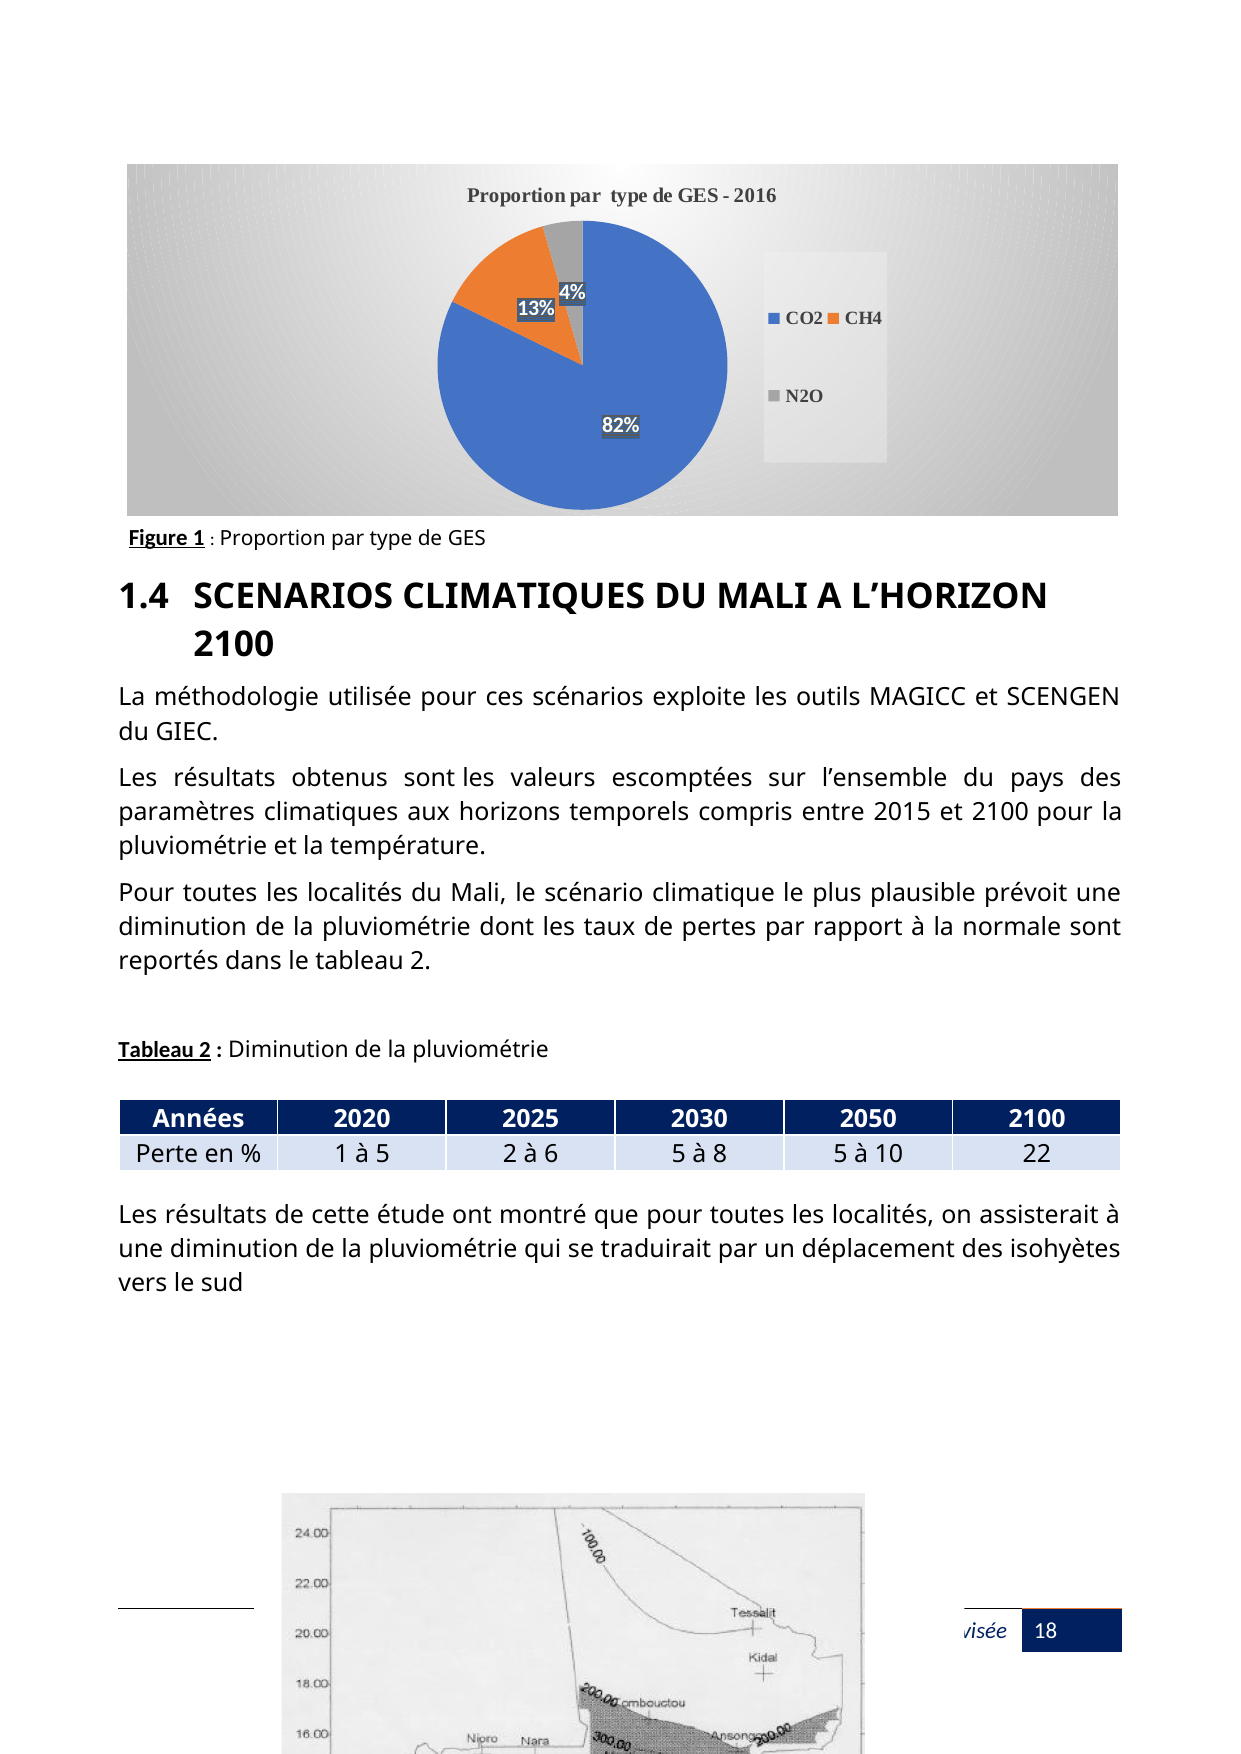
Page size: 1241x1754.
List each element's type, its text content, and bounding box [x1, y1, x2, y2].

text La méthodologie utilisée pour ces scénarios exploite les outils MAGICC et SCENGEN du GIEC. [118, 679, 1122, 747]
text Tableau 2 : Diminution de la pluviométrie [118, 1033, 1122, 1064]
table_cell 1 à 5 [278, 1136, 445, 1170]
table_cell Perte en % [120, 1136, 277, 1170]
list SCENARIOS CLIMATIQUES DU MALI A L’HORIZON 2100 [118, 570, 1122, 667]
table_header Années [120, 1100, 277, 1134]
table_header 2020 [278, 1100, 445, 1134]
table_cell 5 à 10 [785, 1136, 952, 1170]
table_cell 5 à 8 [616, 1136, 783, 1170]
table_cell 2 à 6 [447, 1136, 614, 1170]
table_cell 22 [953, 1136, 1120, 1170]
table_header 2025 [447, 1100, 614, 1134]
table_header 2050 [785, 1100, 952, 1134]
text Pour toutes les localités du Mali, le scénario climatique le plus plausible prévoit une diminution de la pluviométrie dont les taux de pertes par rapport à la normale sont reportés dans le tableau 2. [118, 874, 1122, 977]
table_header 2030 [616, 1100, 783, 1134]
text Figure 1 : Proportion par type de GES [118, 155, 1122, 551]
text Les résultats obtenus sont les valeurs escomptées sur l’ensemble du pays des paramètres climatiques aux horizons temporels compris entre 2015 et 2100 pour la pluviométrie et la température. [118, 760, 1122, 862]
table_header 2100 [953, 1100, 1120, 1134]
text Les résultats de cette étude ont montré que pour toutes les localités, on assisterait à une diminution de la pluviométrie qui se traduirait par un déplacement des isohyètes vers le sud [118, 1197, 1122, 1299]
picture [281, 1493, 883, 1754]
